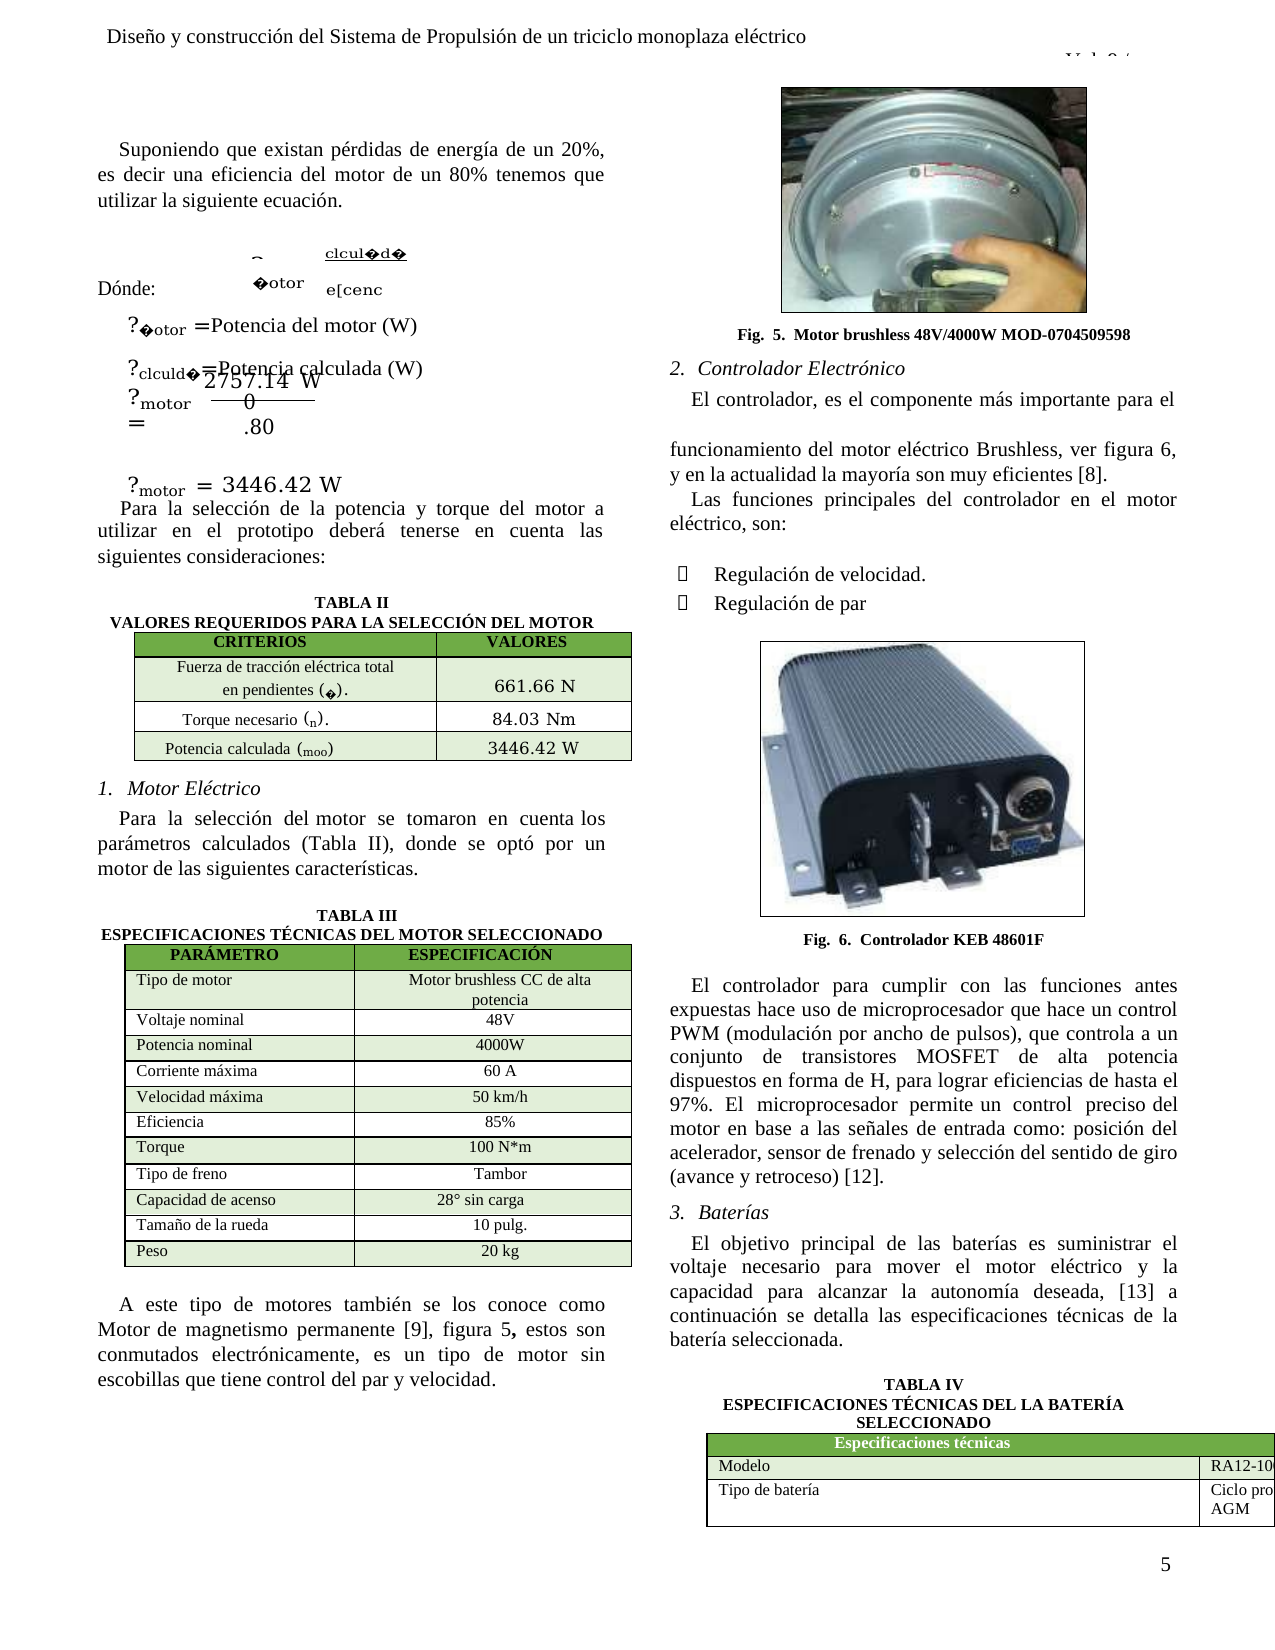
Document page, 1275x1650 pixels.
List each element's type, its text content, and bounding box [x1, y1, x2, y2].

picture [782, 88, 1086, 229]
text El controlador, es el componente más importante para el [691, 389, 1189, 410]
text El objetivo principal de las baterías es suministrar el voltaje necesario para mover el motor eléctrico y la capacidad para alcanzar la autonomía deseada, [13] a continuación se detalla las especificaciones técnicas de la batería seleccionada. [669, 1230, 1178, 1351]
table_cell Modelo [708, 1457, 1199, 1479]
table_cell Torque [126, 1138, 354, 1163]
table_header ESPECIFICACIÓN [355, 945, 631, 970]
text y en la actualidad la mayoría son muy eficientes [8]. [669, 462, 1189, 486]
list Regulación de velocidad. [676, 559, 1189, 587]
table_cell Peso [126, 1242, 354, 1266]
table_cell 60 A [355, 1062, 631, 1086]
table_cell Tipo de freno [126, 1165, 354, 1189]
table_cell Eficiencia [126, 1113, 354, 1136]
table_cell 4000W [355, 1036, 631, 1060]
text 2. Controlador Electrónico [669, 356, 1189, 380]
table_cell 100 N*m [355, 1138, 631, 1163]
text 0.80 [243, 389, 282, 439]
table_cell 28° sin carga [355, 1190, 631, 1214]
table_cell Tipo de motor [126, 971, 354, 1009]
table_cell Motor brushless CC de alta potencia [355, 971, 631, 1009]
text Para la selección del motor se tomaron en cuenta los parámetros calculados (Tabla II), donde se optó por un motor de las siguientes características. [97, 806, 606, 880]
table_cell 10 pulg. [355, 1216, 631, 1240]
text ?�otor =Potencia del motor (W) [127, 303, 426, 339]
table_cell RA12-100D [1200, 1457, 1274, 1479]
text ?clculd�=Potencia calculada (W) [127, 339, 426, 384]
table_header Especificaciones técnicas [708, 1434, 1274, 1456]
table_header VALORES [437, 633, 631, 656]
table_cell 3446.42 W [437, 732, 631, 760]
table_cell Torque necesario (n). [135, 702, 436, 731]
table_cell Potencia calculada (moo) [135, 732, 436, 760]
text clcul�d� [325, 229, 1189, 266]
text Dónde: [97, 276, 159, 300]
table_cell Velocidad máxima [126, 1087, 354, 1112]
table_header PARÁMETRO [126, 945, 354, 970]
text utilizar en el prototipo deberá tenerse en cuenta las siguientes consideraciones: [97, 518, 605, 568]
table_cell Fuerza de tracción eléctrica total en pendientes (�). [135, 658, 436, 701]
text ESPECIFICACIONES TÉCNICAS DEL MOTOR SELECCIONADO [98, 925, 606, 944]
text TABLA III [108, 906, 606, 925]
table_header CRITERIOS [135, 633, 436, 656]
text Las funciones principales del controlador en el motor eléctrico, son: [669, 487, 1177, 535]
table_cell Corriente máxima [126, 1062, 354, 1086]
picture [761, 642, 1084, 916]
text �otor e[cenc [252, 266, 1189, 303]
table_cell 661.66 N [437, 658, 631, 701]
text VALORES REQUERIDOS PARA LA SELECCIÓN DEL MOTOR [98, 612, 606, 632]
text ?motor = [127, 389, 205, 439]
text TABLA II [98, 593, 606, 612]
table_cell Tamaño de la rueda [126, 1216, 354, 1240]
text 3. Baterías [669, 1200, 1189, 1224]
text El controlador para cumplir con las funciones antes expuestas hace uso de microprocesador que hace un control PWM (modulación por ancho de pulsos), que controla a un conjunto de transistores MOSFET de alta potencia dispuestos en forma de H, para lograr eficiencias de hasta el 97%. El microprocesador permite un control preciso del motor en base a las señales de entrada como: posición del acelerador, sensor de frenado y selección del sentido de giro (avance y retroceso) [12]. [669, 973, 1178, 1188]
text ?motor = 3446.42 W [127, 439, 606, 506]
table_cell Capacidad de acenso [126, 1190, 354, 1214]
table_cell 50 km/h [355, 1087, 631, 1112]
table_cell Potencia nominal [126, 1036, 354, 1060]
list Regulación de par [676, 588, 1189, 616]
list Motor Eléctrico [97, 775, 606, 799]
text TABLA IV ESPECIFICACIONES TÉCNICAS DEL LA BATERÍA [723, 1375, 1124, 1413]
text Fig. 5. Motor brushless 48V/4000W MOD-0704509598 [737, 325, 1189, 344]
picture [782, 303, 1086, 312]
text Suponiendo que existan pérdidas de energía de un 20%, es decir una eficiencia del motor de un 80% tenemos que utilizar la siguiente ecuación. [97, 137, 605, 212]
text Fig. 6. Controlador KEB 48601F [657, 930, 1189, 949]
table_cell 85% [355, 1113, 631, 1136]
text funcionamiento del motor eléctrico Brushless, ver figura 6, [669, 439, 1189, 460]
table_cell Voltaje nominal [126, 1010, 354, 1035]
table_cell 84.03 Nm [437, 702, 631, 731]
table_cell 48V [355, 1010, 631, 1035]
table_cell 20 kg [355, 1242, 631, 1266]
table_cell Ciclo profundo AGM [1200, 1480, 1274, 1526]
text SELECCIONADO [657, 1413, 1189, 1432]
text A este tipo de motores también se los conoce como Motor de magnetismo permanente [9], figura 5, estos son conmutados electrónicamente, es un tipo de motor sin escobillas que tiene control del par y velocidad. [97, 1292, 606, 1391]
table_cell Tipo de batería [708, 1480, 1199, 1526]
table_cell Tambor [355, 1165, 631, 1189]
